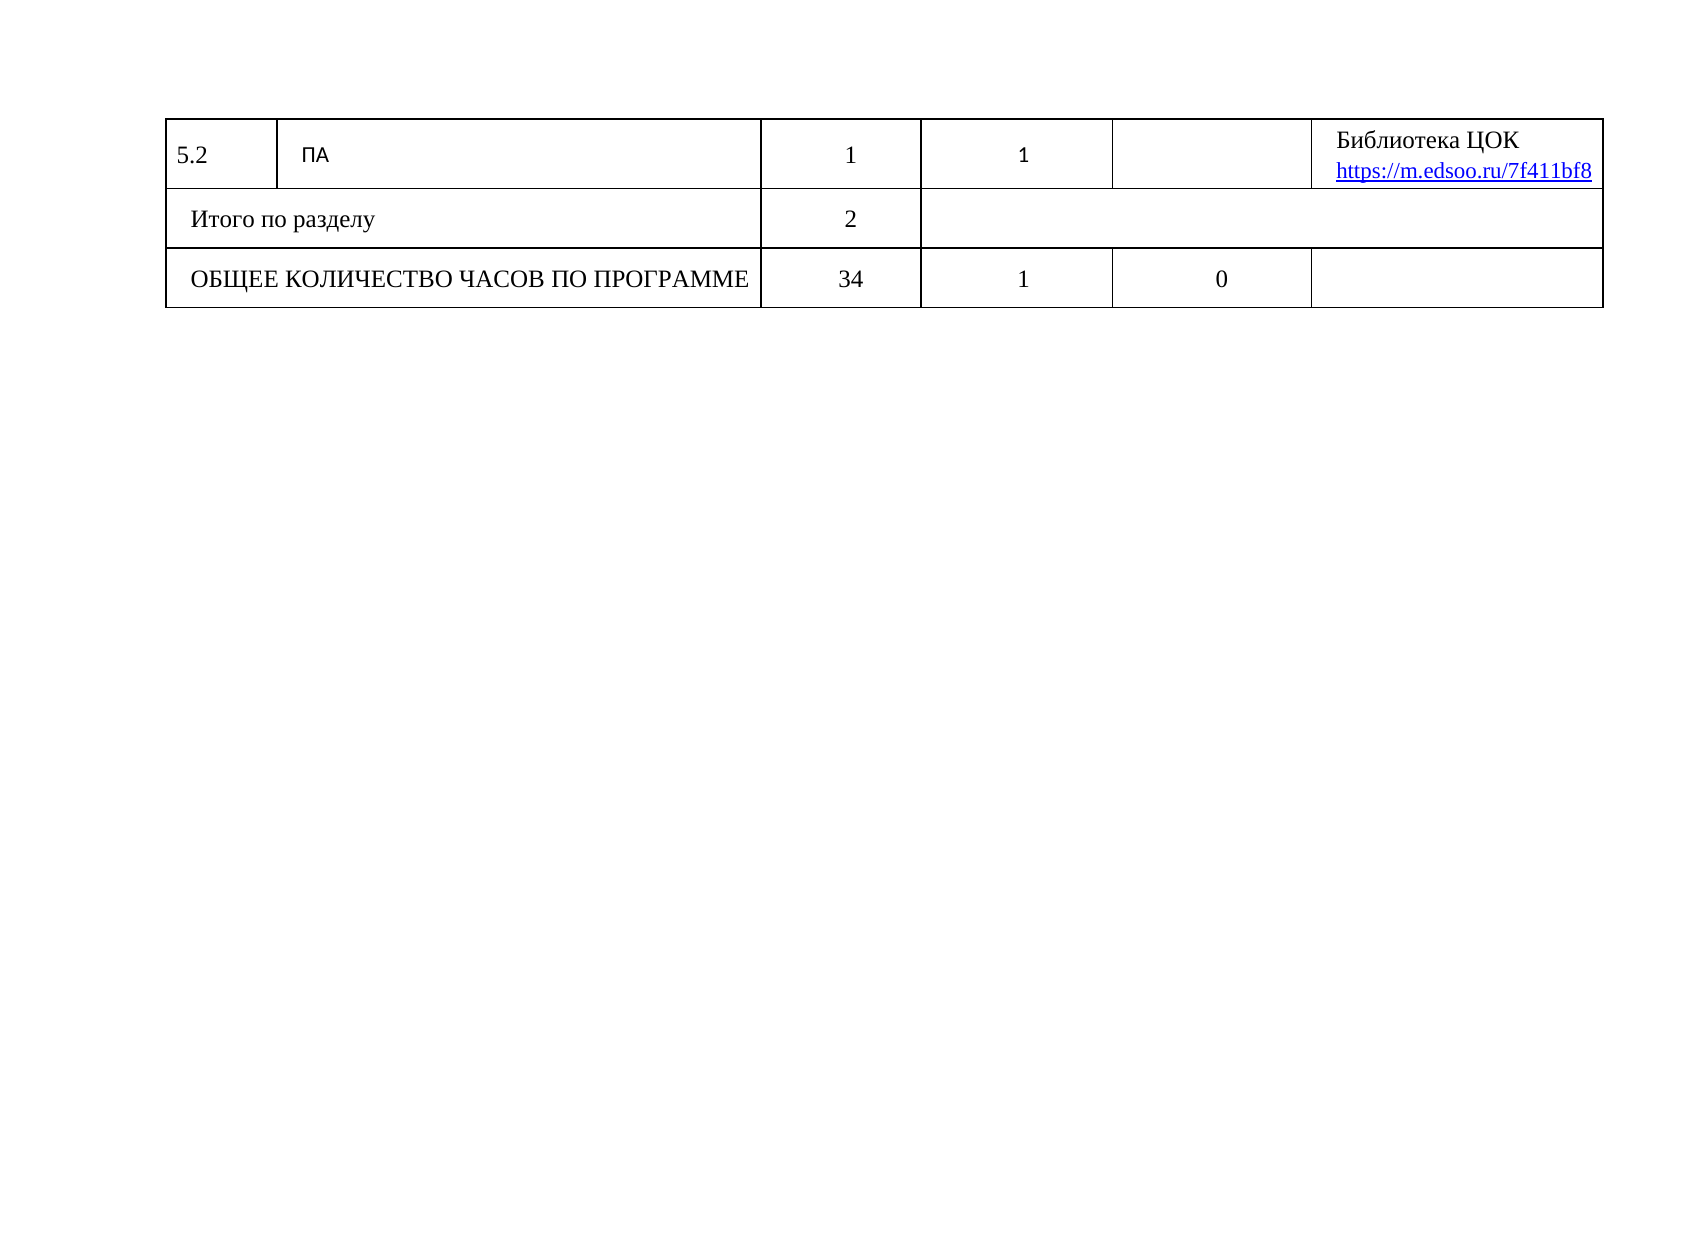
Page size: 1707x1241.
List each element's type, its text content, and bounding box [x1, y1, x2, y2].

table_cell 34 [762, 249, 920, 307]
table_cell [922, 189, 1602, 247]
table_cell 1 [922, 249, 1112, 307]
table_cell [1312, 120, 1602, 188]
table_cell Итого по разделу [167, 189, 760, 247]
table_cell 1 [922, 120, 1112, 188]
table_cell ПА [278, 120, 760, 188]
table_cell 0 [1113, 249, 1311, 307]
table_cell [1312, 249, 1602, 307]
table_cell 1 [762, 120, 920, 188]
table_cell [1113, 120, 1311, 188]
table_cell 5.2 [167, 120, 276, 188]
table_cell 2 [762, 189, 920, 247]
table_cell ОБЩЕЕ КОЛИЧЕСТВО ЧАСОВ ПО ПРОГРАММЕ [167, 249, 760, 307]
